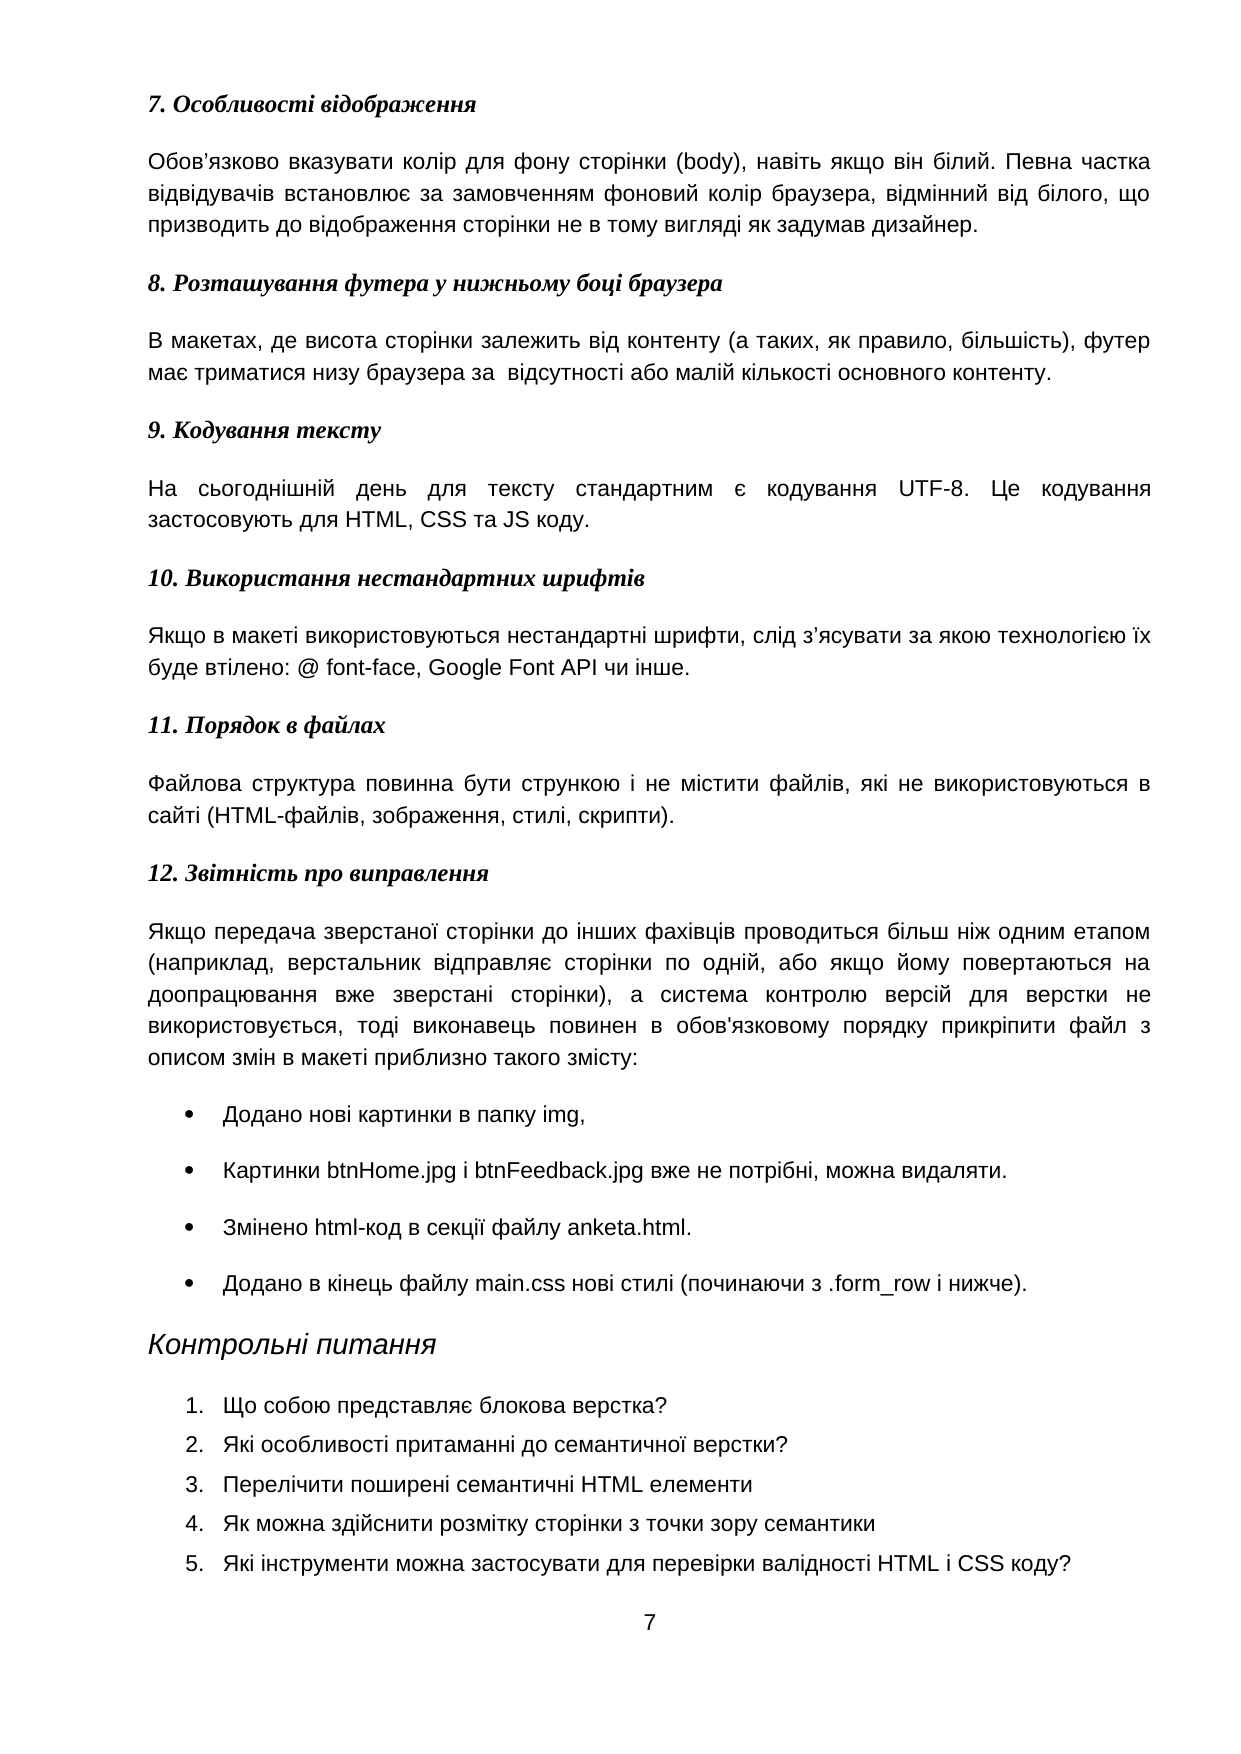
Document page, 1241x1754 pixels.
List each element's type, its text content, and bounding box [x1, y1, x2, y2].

subtitle 11. Порядок в файлах [148, 711, 1152, 739]
text Файлова структура повинна бути стрункою і не містити файлів, які не використовуються в сайті (HTML-файлів, зображення, стилі, скрипти). [148, 770, 1152, 828]
text На сьогоднішній день для тексту стандартним є кодування UTF-8. Це кодування застосовують для HTML, CSS та JS коду. [148, 475, 1152, 533]
subtitle 10. Використання нестандартних шрифтів [148, 563, 1152, 592]
subtitle 12. Звітність про виправлення [148, 858, 1152, 887]
text В макетах, де висота сторінки залежить від контенту (а таких, як правило, більшість), футер має триматися низу браузера за відсутності або малій кількості основного контенту. [148, 327, 1152, 385]
subtitle 9. Кодування тексту [148, 415, 1152, 444]
text Обов’язково вказувати колір для фону сторінки (body), навіть якщо він білий. Певна частка відвідувачів встановлює за замовченням фоновий колір браузера, відмінний від білого, що призводить до відображення сторінки не в тому вигляді як задумав дизайнер. [148, 148, 1152, 238]
list Додано в кінець файлу main.css нові стилі (починаючи з .form_row і нижче). [185, 1270, 1152, 1297]
list Додано нові картинки в папку img, [185, 1101, 1152, 1127]
text Якщо в макеті використовуються нестандартні шрифти, слід з’ясувати за якою технологією їх буде втілено: @ font-face, Google Font API чи інше. [148, 622, 1152, 680]
list Які особливості притаманні до семантичної верстки? [185, 1431, 1152, 1458]
list Перелічити поширені семантичні HTML елементи [185, 1471, 1152, 1497]
subtitle 7. Особливості відображення [148, 89, 1152, 117]
subtitle Контрольні питання [148, 1327, 1152, 1360]
list Змінено html-код в секції файлу anketa.html. [185, 1214, 1152, 1240]
list Картинки btnHome.jpg і btnFeedback.jpg вже не потрібні, можна видаляти. [185, 1157, 1152, 1183]
subtitle 8. Розташування футера у нижньому боці браузера [148, 268, 1152, 297]
list Що собою представляє блокова верстка? [185, 1392, 1152, 1418]
text Якщо передача зверстаної сторінки до інших фахівців проводиться більш ніж одним етапом (наприклад, верстальник відправляє сторінки по одній, або якщо йому повертаються на доопрацювання вже зверстані сторінки), а система контролю версій для верстки не використовується, тоді виконавець повинен в обов'язковому порядку прикріпити файл з описом змін в макеті приблизно такого змісту: [148, 918, 1152, 1070]
list Як можна здійснити розмітку сторінки з точки зору семантики [185, 1510, 1152, 1537]
list Які інструменти можна застосувати для перевірки валідності HTML і CSS коду? [185, 1550, 1152, 1576]
